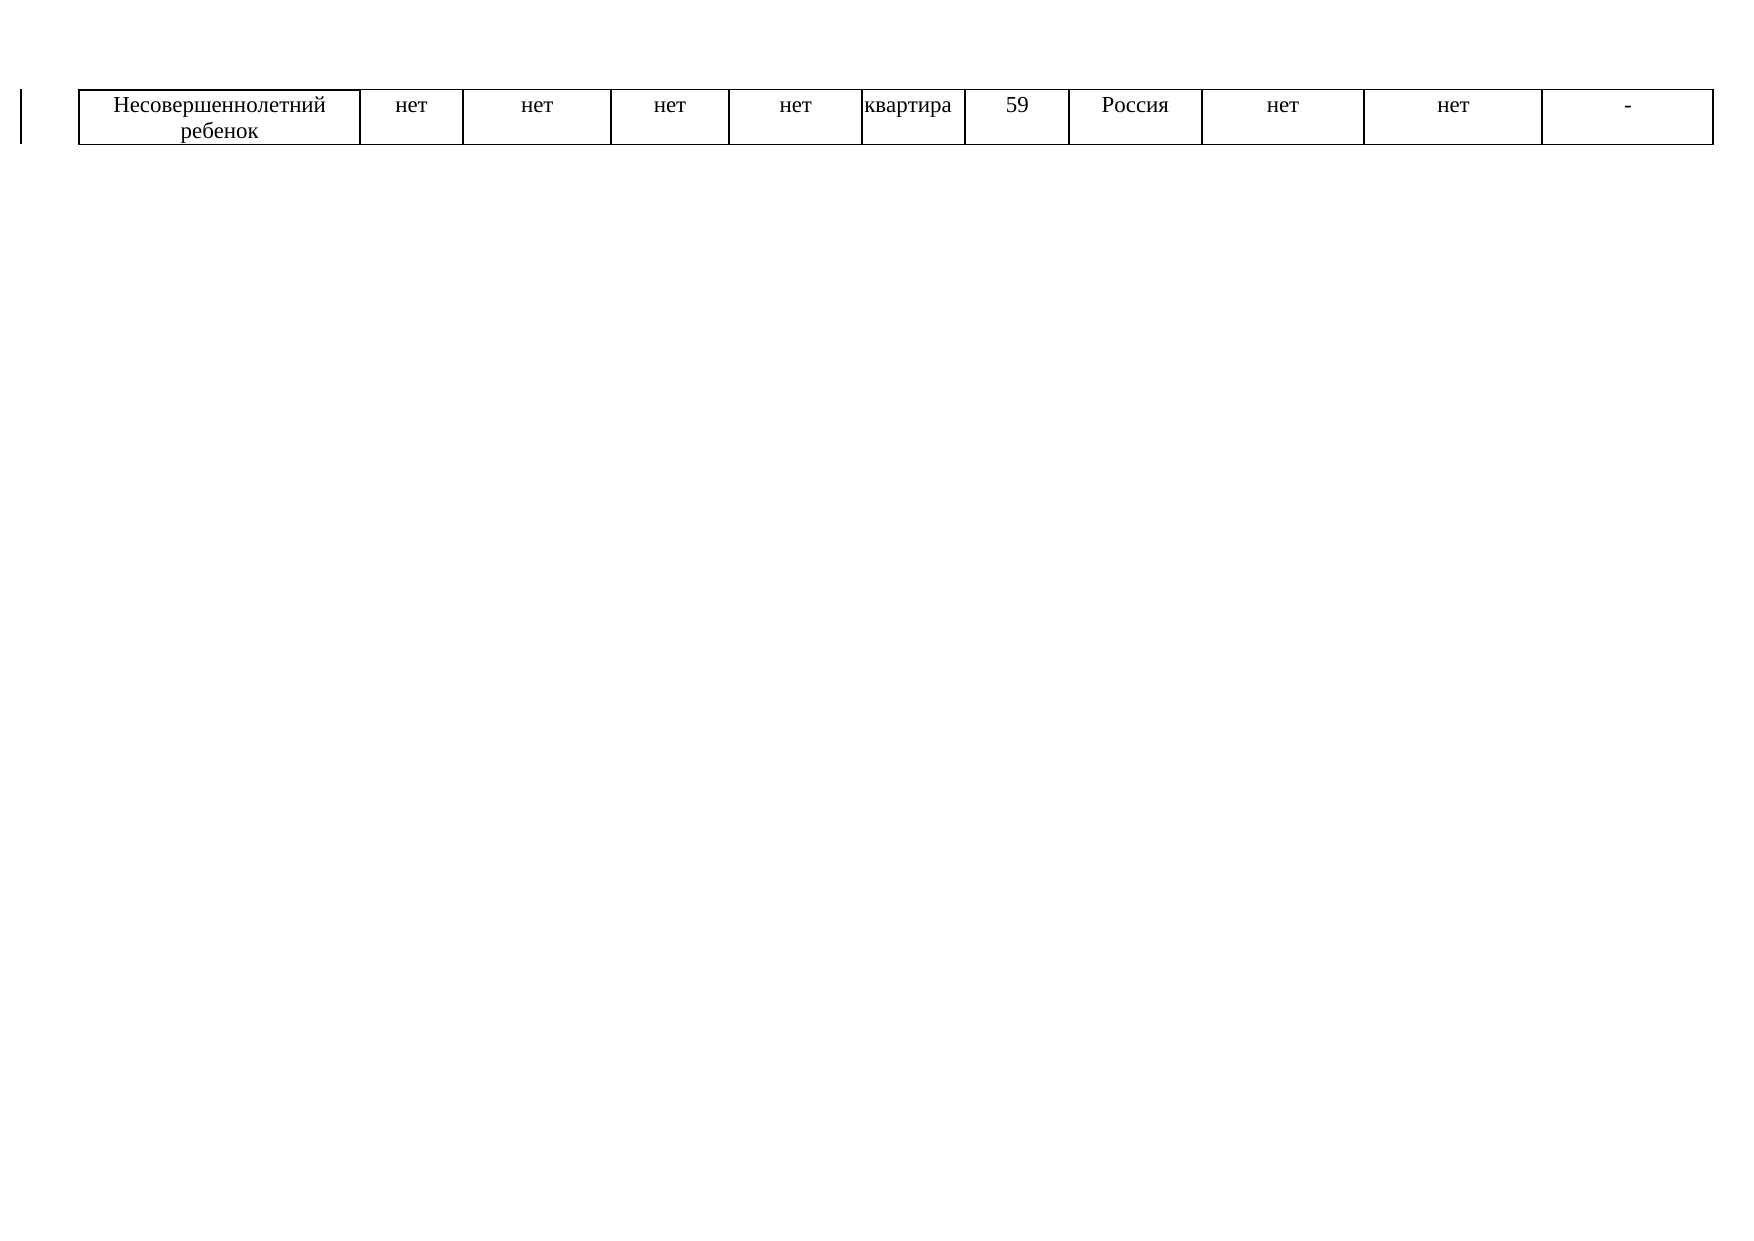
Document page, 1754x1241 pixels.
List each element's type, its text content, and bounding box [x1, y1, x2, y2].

table_cell нет [730, 90, 861, 143]
table_cell нет [464, 90, 610, 143]
table_cell нет [1365, 90, 1541, 143]
table_cell Россия [1070, 90, 1201, 143]
table_cell - [1543, 90, 1712, 143]
table_cell квартира [863, 90, 964, 143]
table_cell 59 [966, 90, 1068, 143]
table_cell Несовершеннолетний ребенок [80, 91, 359, 143]
table_cell нет [1203, 90, 1363, 143]
table_cell нет [612, 90, 728, 143]
table_cell нет [361, 90, 462, 143]
